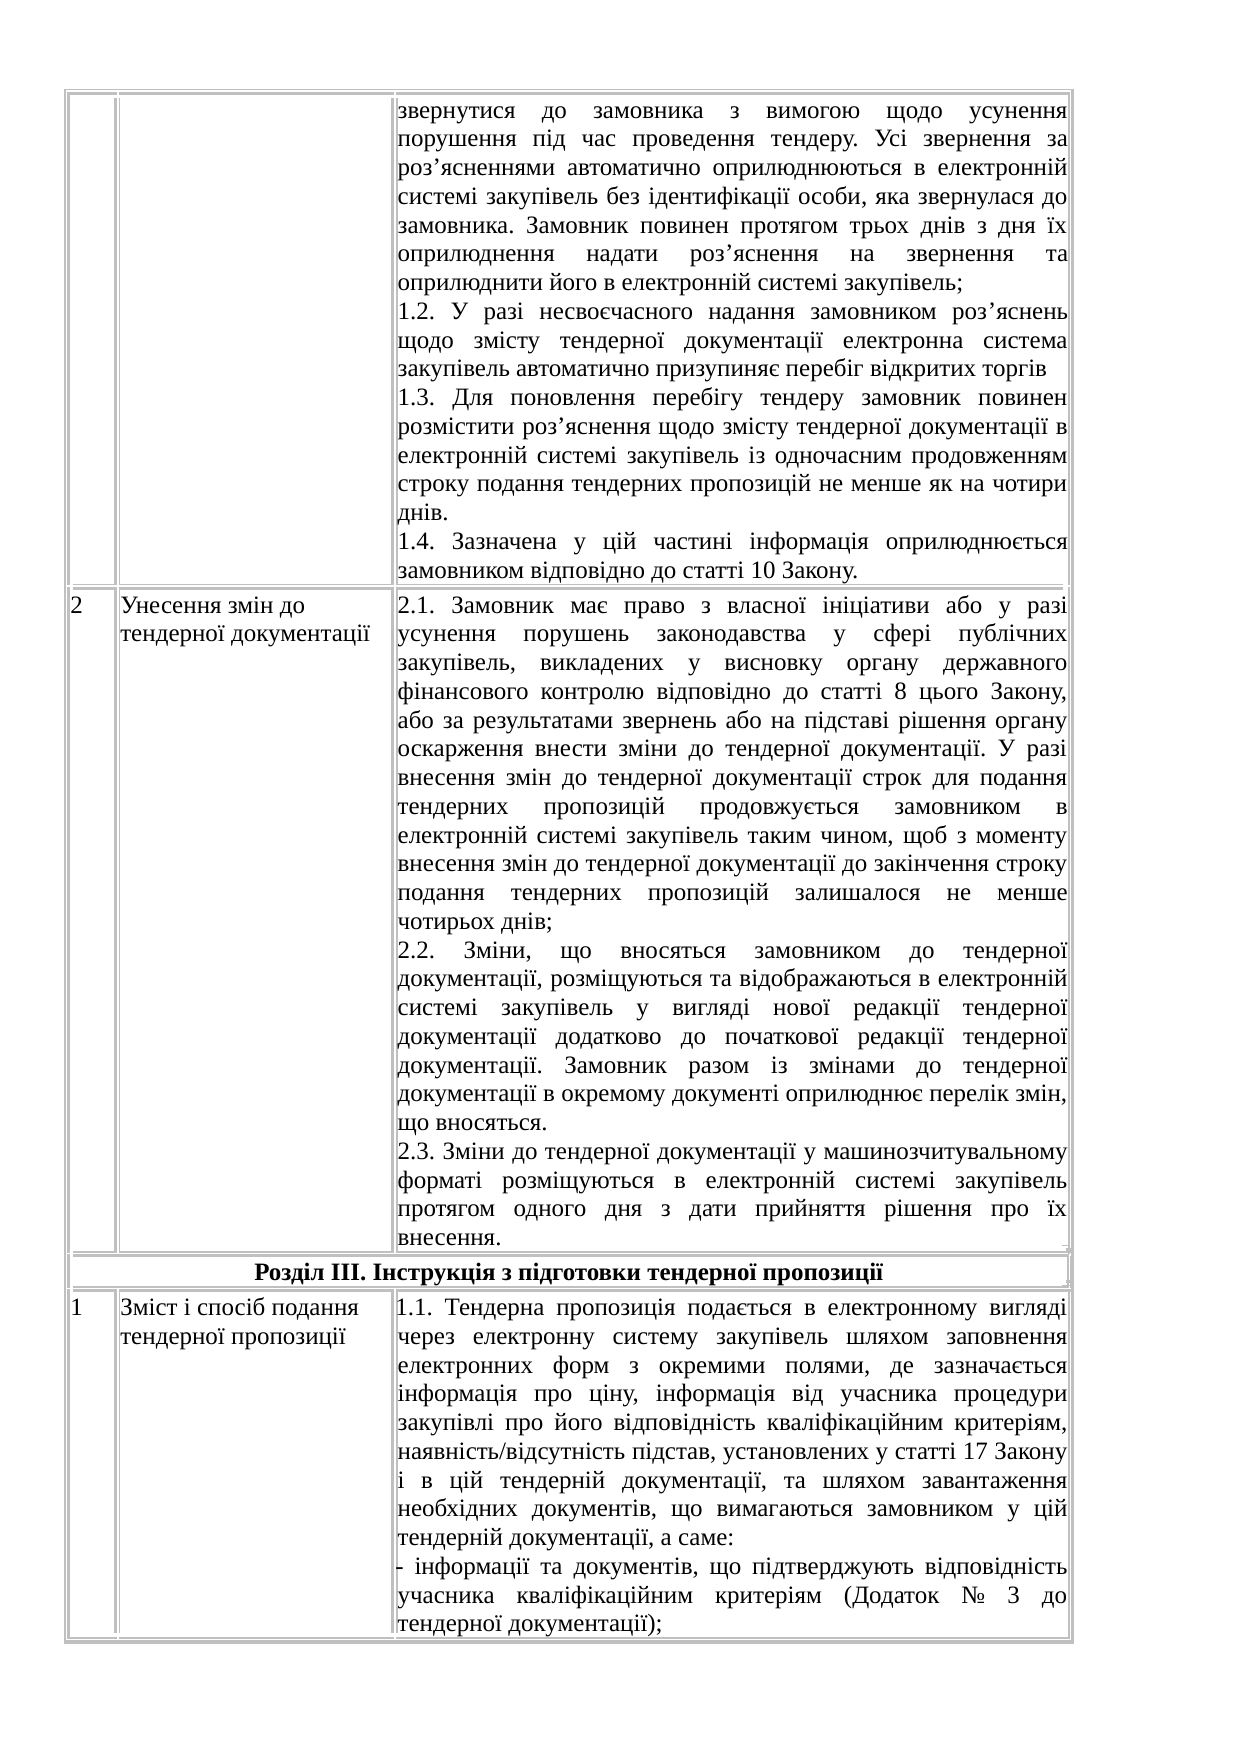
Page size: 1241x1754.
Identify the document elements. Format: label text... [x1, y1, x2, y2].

table_cell 2.1. Замовник має право з власної ініціативи або у разі усунення порушень законодавства у сфері публічних закупівель, викладених у висновку органу державного фінансового контролю відповідно до статті 8 цього Закону, або за результатами звернень або на підставі рішення органу оскарження внести зміни до тендерної документації. У разі внесення змін до тендерної документації строк для подання тендерних пропозицій продовжується замовником в електронній системі закупівель таким чином, щоб з моменту внесення змін до тендерної документації до закінчення строку подання тендерних пропозицій залишалося не менше чотирьох днів; 2.2. Зміни, що вносяться замовником до тендерної документації, розміщуються та відображаються в електронній системі закупівель у вигляді нової редакції тендерної документації додатково до початкової редакції тендерної документації. Замовник разом із змінами до тендерної документації в окремому документі оприлюднює перелік змін, що вносяться. 2.3. Зміни до тендерної документації у машинозчитувальному форматі розміщуються в електронній системі закупівель протягом одного дня з дати прийняття рішення про їх внесення. [394, 584, 1071, 1251]
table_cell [117, 90, 394, 583]
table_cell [117, 1288, 394, 1637]
table_cell 1 [70, 95, 117, 583]
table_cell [394, 90, 1071, 583]
table_cell Унесення змін до тендерної документації [120, 590, 391, 1251]
table_cell Розділ ІІІ. Інструкція з підготовки тендерної пропозиції [67, 1251, 1068, 1286]
table_cell 1 [67, 1286, 117, 1637]
table_cell 2 [67, 584, 117, 1251]
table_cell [394, 1286, 1071, 1637]
